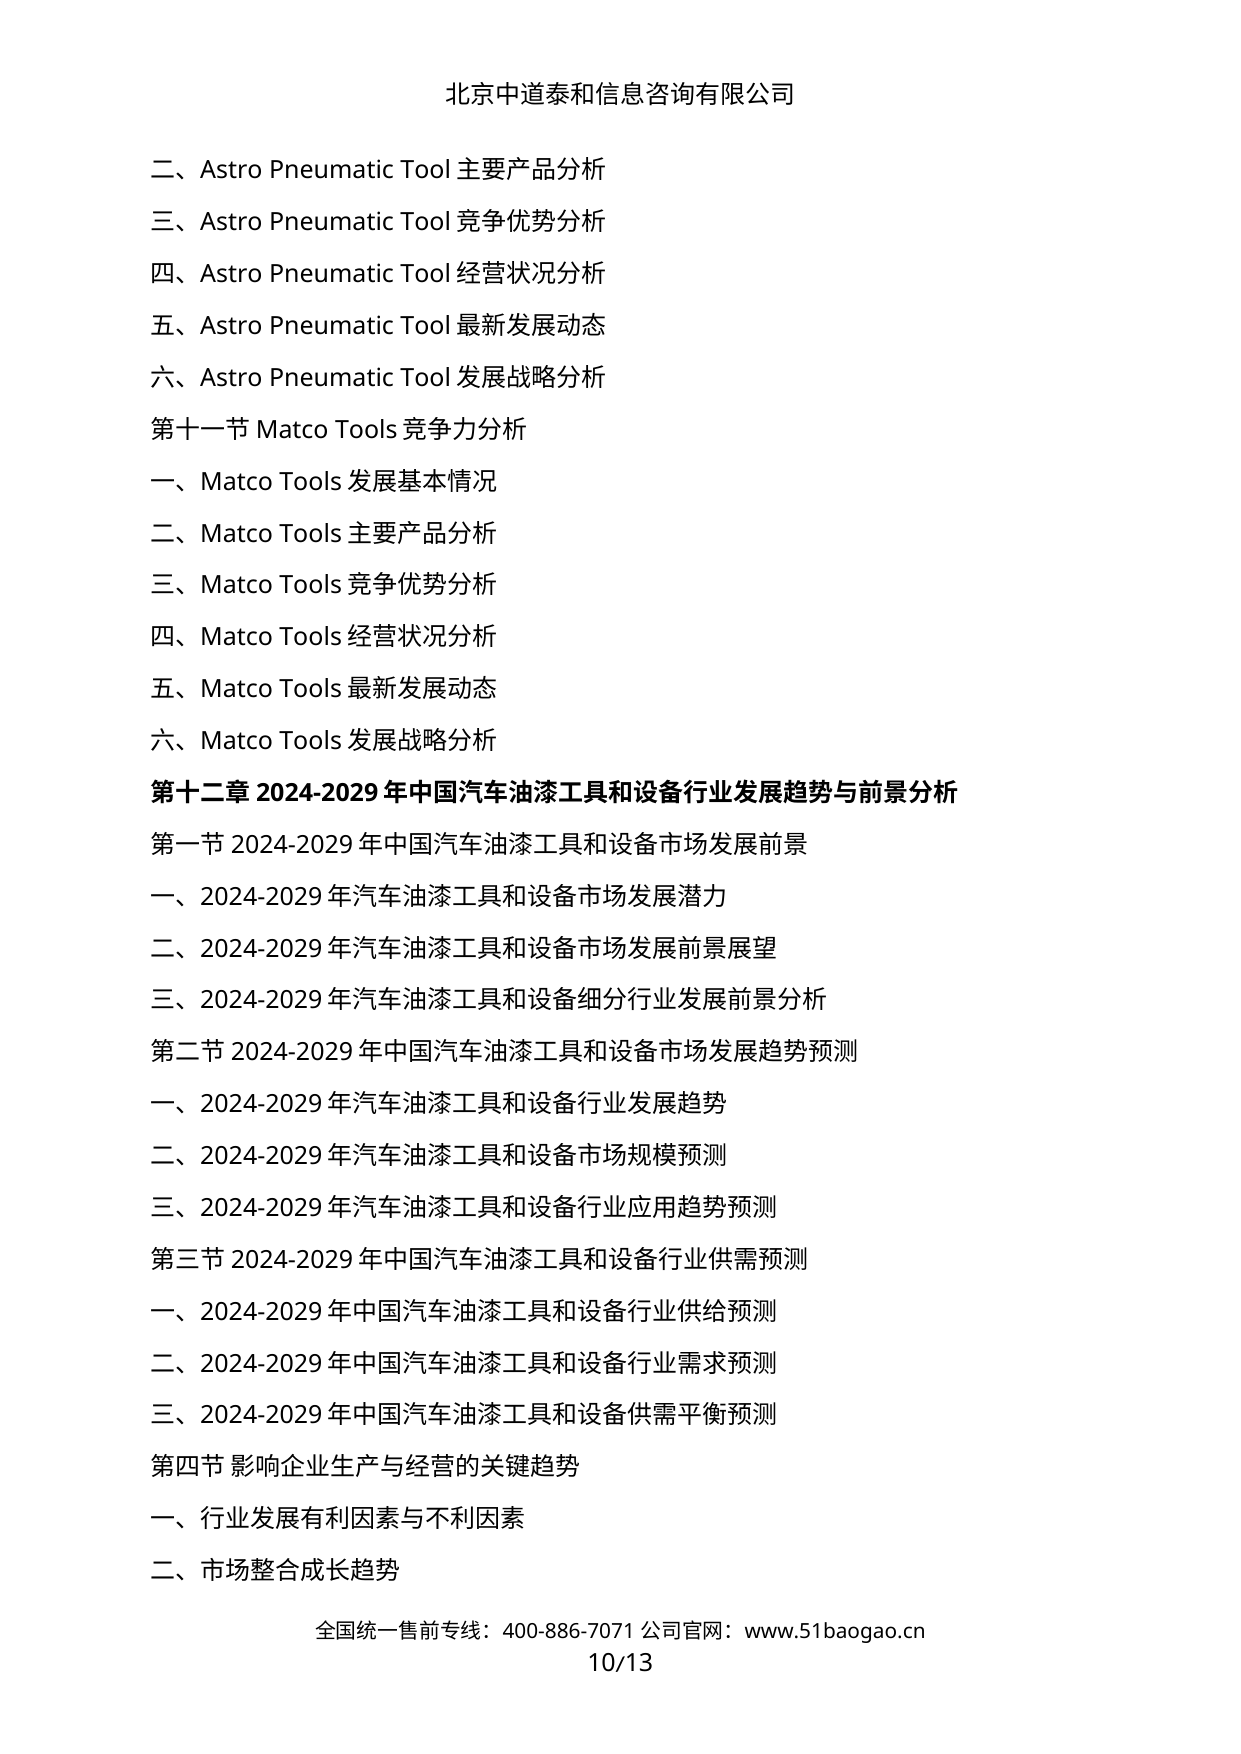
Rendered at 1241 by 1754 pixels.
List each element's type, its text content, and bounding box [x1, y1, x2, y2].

text 二、2024-2029年中国汽车油漆工具和设备行业需求预测 [150, 1343, 1090, 1379]
text 五、Astro Pneumatic Tool最新发展动态 [150, 306, 1090, 342]
text 三、2024-2029年汽车油漆工具和设备行业应用趋势预测 [150, 1187, 1090, 1224]
text 第二节 2024-2029年中国汽车油漆工具和设备市场发展趋势预测 [150, 1032, 1090, 1068]
text 二、2024-2029年汽车油漆工具和设备市场发展前景展望 [150, 928, 1090, 964]
text 二、2024-2029年汽车油漆工具和设备市场规模预测 [150, 1136, 1090, 1172]
text 一、2024-2029年汽车油漆工具和设备行业发展趋势 [150, 1084, 1090, 1120]
text 五、Matco Tools最新发展动态 [150, 669, 1090, 705]
text 第十一节 Matco Tools竞争力分析 [150, 409, 1090, 446]
text 三、Astro Pneumatic Tool竞争优势分析 [150, 202, 1090, 238]
text 一、行业发展有利因素与不利因素 [150, 1499, 1090, 1535]
text 四、Astro Pneumatic Tool经营状况分析 [150, 254, 1090, 290]
text 三、2024-2029年中国汽车油漆工具和设备供需平衡预测 [150, 1395, 1090, 1431]
text 第四节 影响企业生产与经营的关键趋势 [150, 1447, 1090, 1483]
text 六、Astro Pneumatic Tool发展战略分析 [150, 357, 1090, 394]
text 一、2024-2029年汽车油漆工具和设备市场发展潜力 [150, 876, 1090, 912]
text 六、Matco Tools发展战略分析 [150, 721, 1090, 757]
text 二、市场整合成长趋势 [150, 1551, 1090, 1587]
text 第十二章 2024-2029年中国汽车油漆工具和设备行业发展趋势与前景分析 [150, 772, 1090, 809]
text 一、2024-2029年中国汽车油漆工具和设备行业供给预测 [150, 1291, 1090, 1327]
text 三、2024-2029年汽车油漆工具和设备细分行业发展前景分析 [150, 980, 1090, 1016]
text 二、Astro Pneumatic Tool主要产品分析 [150, 150, 1090, 186]
text 第三节 2024-2029年中国汽车油漆工具和设备行业供需预测 [150, 1239, 1090, 1276]
text 三、Matco Tools竞争优势分析 [150, 565, 1090, 601]
text 一、Matco Tools发展基本情况 [150, 461, 1090, 497]
text 第一节 2024-2029年中国汽车油漆工具和设备市场发展前景 [150, 824, 1090, 861]
text 四、Matco Tools经营状况分析 [150, 617, 1090, 653]
text 二、Matco Tools主要产品分析 [150, 513, 1090, 549]
